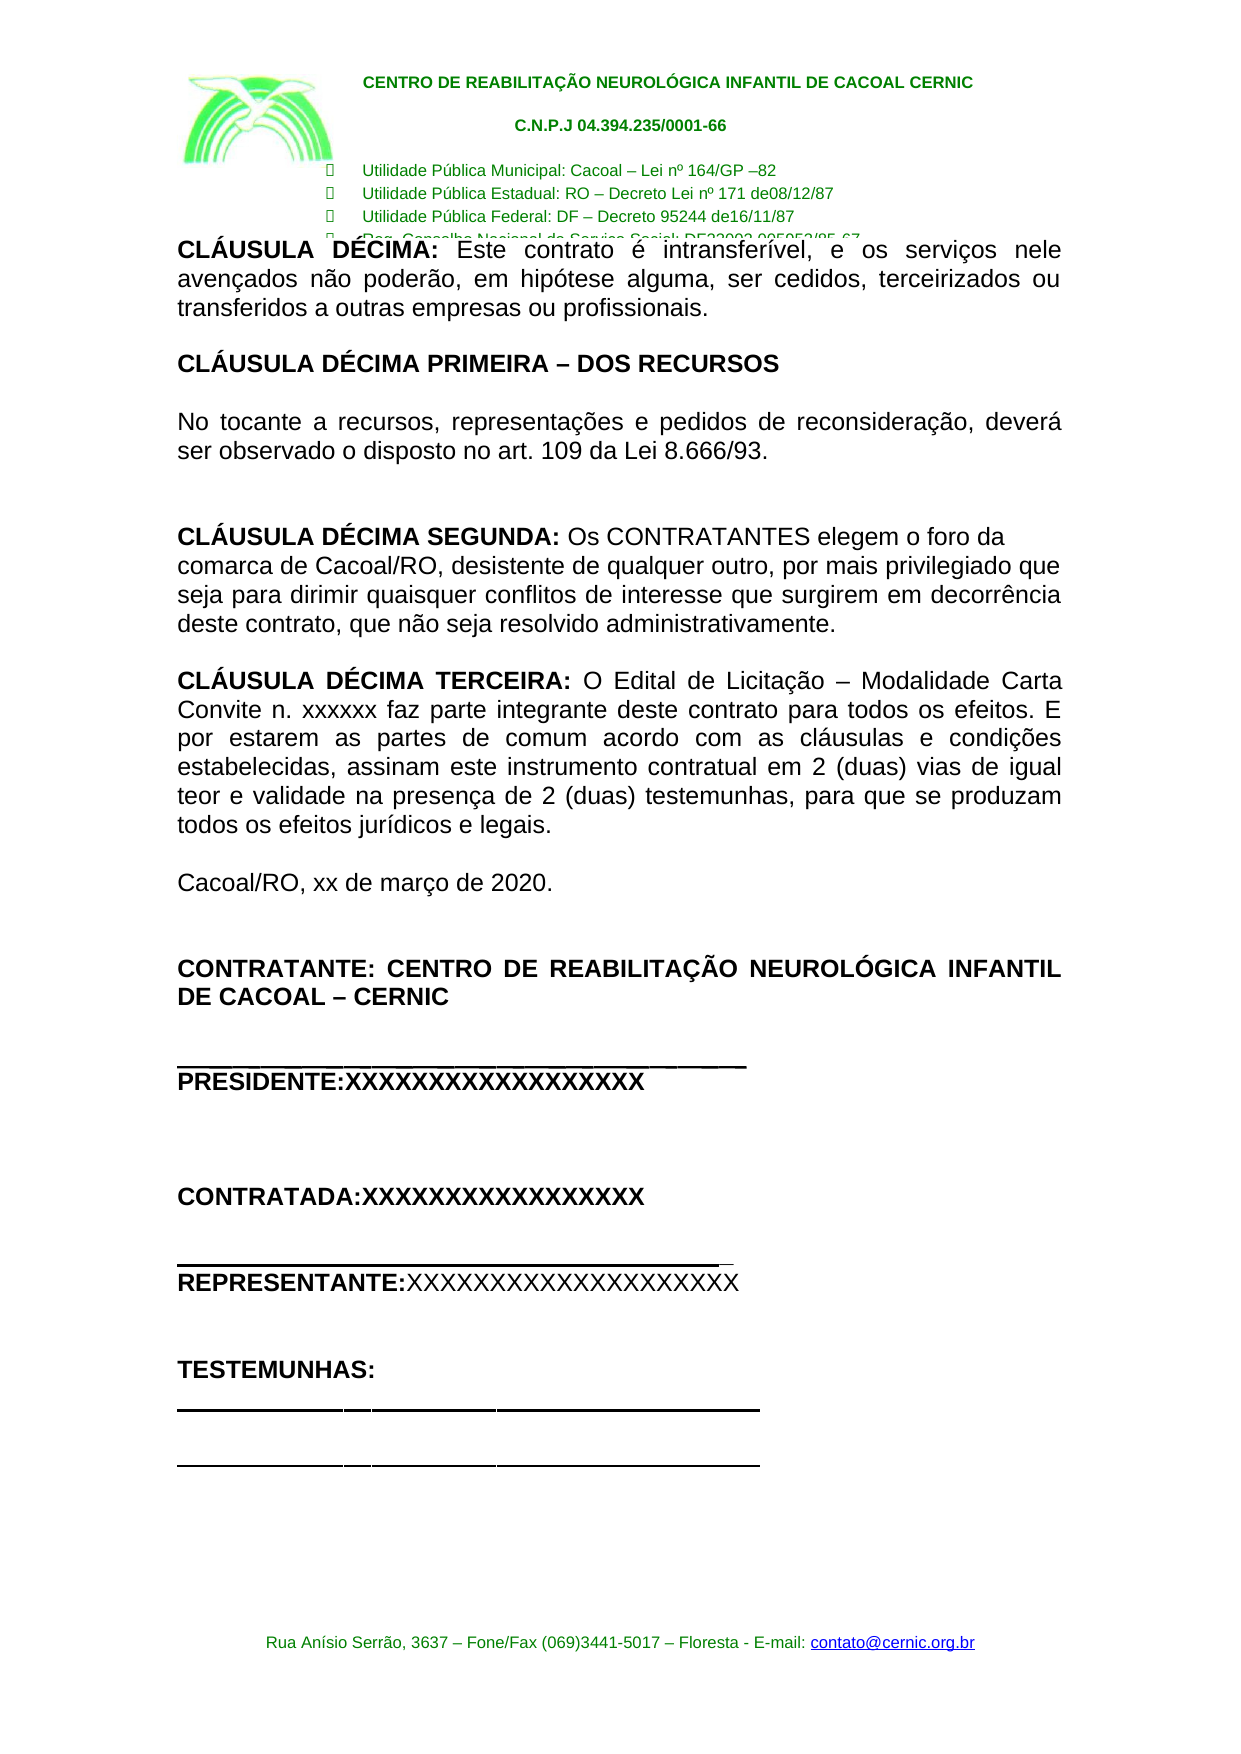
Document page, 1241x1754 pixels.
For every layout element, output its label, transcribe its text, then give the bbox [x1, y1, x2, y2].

text CLÁUSULA DÉCIMA TERCEIRA: O Edital de Licitação – Modalidade Carta Convite n. xxxxxx faz parte integrante deste contrato para todos os efeitos. E por estarem as partes de comum acordo com as cláusulas e condições estabelecidas, assinam este instrumento contratual em 2 (duas) vias de igual teor e validade na presença de 2 (duas) testemunhas, para que se produzam todos os efeitos jurídicos e legais. [177, 666, 1063, 838]
subtitle TESTEMUNHAS: [177, 1354, 1209, 1383]
text comarca de Cacoal/RO, desistente de qualquer outro, por mais privilegiado que seja para dirimir quaisquer conflitos de interesse que surgirem em decorrência deste contrato, que não seja resolvido administrativamente. [177, 551, 1062, 637]
text CLÁUSULA DÉCIMA SEGUNDA: Os CONTRATANTES elegem o foro da [177, 522, 1209, 551]
text PRESIDENTE:XXXXXXXXXXXXXXXXXX [177, 1062, 1209, 1095]
subtitle CLÁUSULA DÉCIMA PRIMEIRA – DOS RECURSOS [177, 349, 1209, 378]
picture [176, 74, 334, 168]
text Cacoal/RO, xx de março de 2020. [177, 868, 1209, 896]
subtitle CONTRATANTE: CENTRO DE REABILITAÇÃO NEUROLÓGICA INFANTIL DE CACOAL – CERNIC [177, 954, 1062, 1011]
text No tocante a recursos, representações e pedidos de reconsideração, deverá ser observado o disposto no art. 109 da Lei 8.666/93. [177, 407, 1063, 465]
text CLÁUSULA DÉCIMA: Este contrato é intransferível, e os serviços nele avençados não poderão, em hipótese alguma, ser cedidos, terceirizados ou transferidos a outras empresas ou profissionais. [177, 235, 1062, 322]
text CONTRATADA:XXXXXXXXXXXXXXXXX [177, 1182, 1209, 1211]
text _ REPRESENTANTE:XXXXXXXXXXXXXXXXXXXX [177, 1239, 747, 1297]
